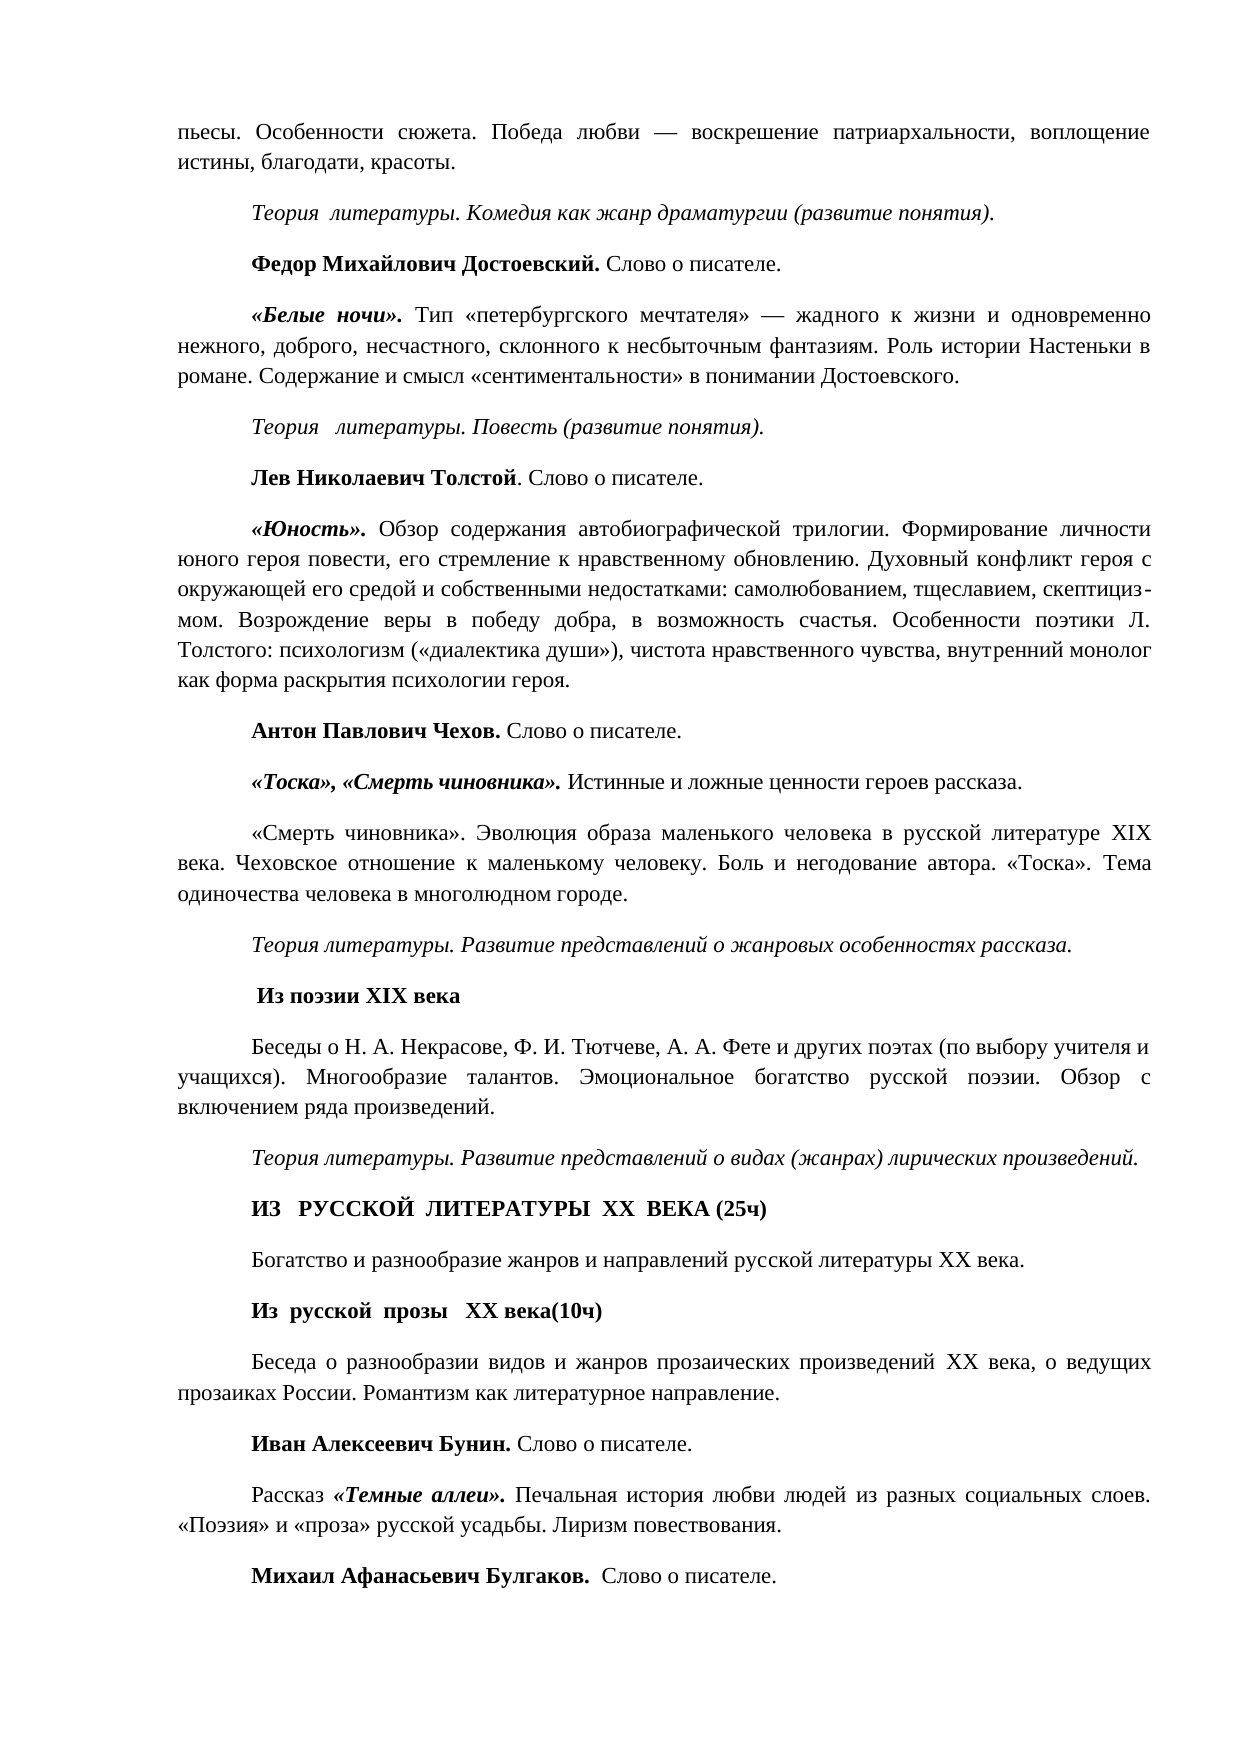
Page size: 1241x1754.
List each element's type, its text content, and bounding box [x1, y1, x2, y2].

text Теория литературы. Развитие представлений о видах (жанрах) лирических произведений. [177, 1144, 1152, 1171]
text Антон Павлович Чехов. Слово о писателе. [177, 717, 1152, 743]
text «Юность». Обзор содержания автобиографической трилогии. Формирование личности юного героя повести, его стремление к нравственному обновлению. Духовный конфликт героя с окружающей его средой и собственными недостатками: самолюбованием, тщеславием, скептицизмом. Возрождение веры в победу добра, в возможность счастья. Особенности поэтики Л. Толстого: психологизм («диалектика души»), чистота нравственного чувства, внутренний монолог как форма раскрытия психологии героя. [177, 515, 1152, 692]
text Теория литературы. Комедия как жанр драматургии (развитие понятия). [177, 199, 1152, 226]
text Богатство и разнообразие жанров и направлений русской литературы XX века. [177, 1246, 1152, 1273]
text Теория литературы. Повесть (развитие понятия). [177, 413, 1152, 439]
text Рассказ «Темные аллеи». Печальная история любви людей из разных социальных слоев. «Поэзия» и «проза» русской усадьбы. Лиризм повествования. [177, 1481, 1152, 1537]
text Федор Михайлович Достоевский. Слово о писателе. [177, 250, 1152, 277]
text Иван Алексеевич Бунин. Слово о писателе. [177, 1429, 1152, 1456]
text Из русской прозы XX века(10ч) [177, 1297, 1152, 1324]
text Из поэзии XIX века [177, 982, 1152, 1008]
text Теория литературы. Развитие представлений о жанровых особенностях рассказа. [177, 931, 1152, 957]
text «Белые ночи». Тип «петербургского мечтателя» — жадного к жизни и одновременно нежного, доброго, несчастного, склонного к несбыточным фантазиям. Роль истории Настеньки в романе. Содержание и смысл «сентиментальности» в понимании Достоевского. [177, 301, 1152, 388]
text «Смерть чиновника». Эволюция образа маленького человека в русской литературе XIX века. Чеховское отношение к маленькому человеку. Боль и негодование автора. «Тоска». Тема одиночества человека в многолюдном городе. [177, 819, 1152, 906]
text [177, 118, 1152, 175]
text Лев Николаевич Толстой. Слово о писателе. [177, 464, 1152, 490]
text Беседа о разнообразии видов и жанров прозаических произведений XX века, о ведущих прозаиках России. Романтизм как литературное направление. [177, 1348, 1152, 1405]
text ИЗ РУССКОЙ ЛИТЕРАТУРЫ XX ВЕКА (25ч) [177, 1195, 1152, 1222]
text Беседы о Н. А. Некрасове, Ф. И. Тютчеве, А. А. Фете и других поэтах (по выбору учителя и учащихся). Многообразие талантов. Эмоциональное богатство русской поэзии. Обзор с включением ряда произведений. [177, 1033, 1152, 1119]
text «Тоска», «Смерть чиновника». Истинные и ложные ценности героев рассказа. [177, 768, 1152, 794]
text Михаил Афанасьевич Булгаков. Слово о писателе. [177, 1562, 1152, 1588]
